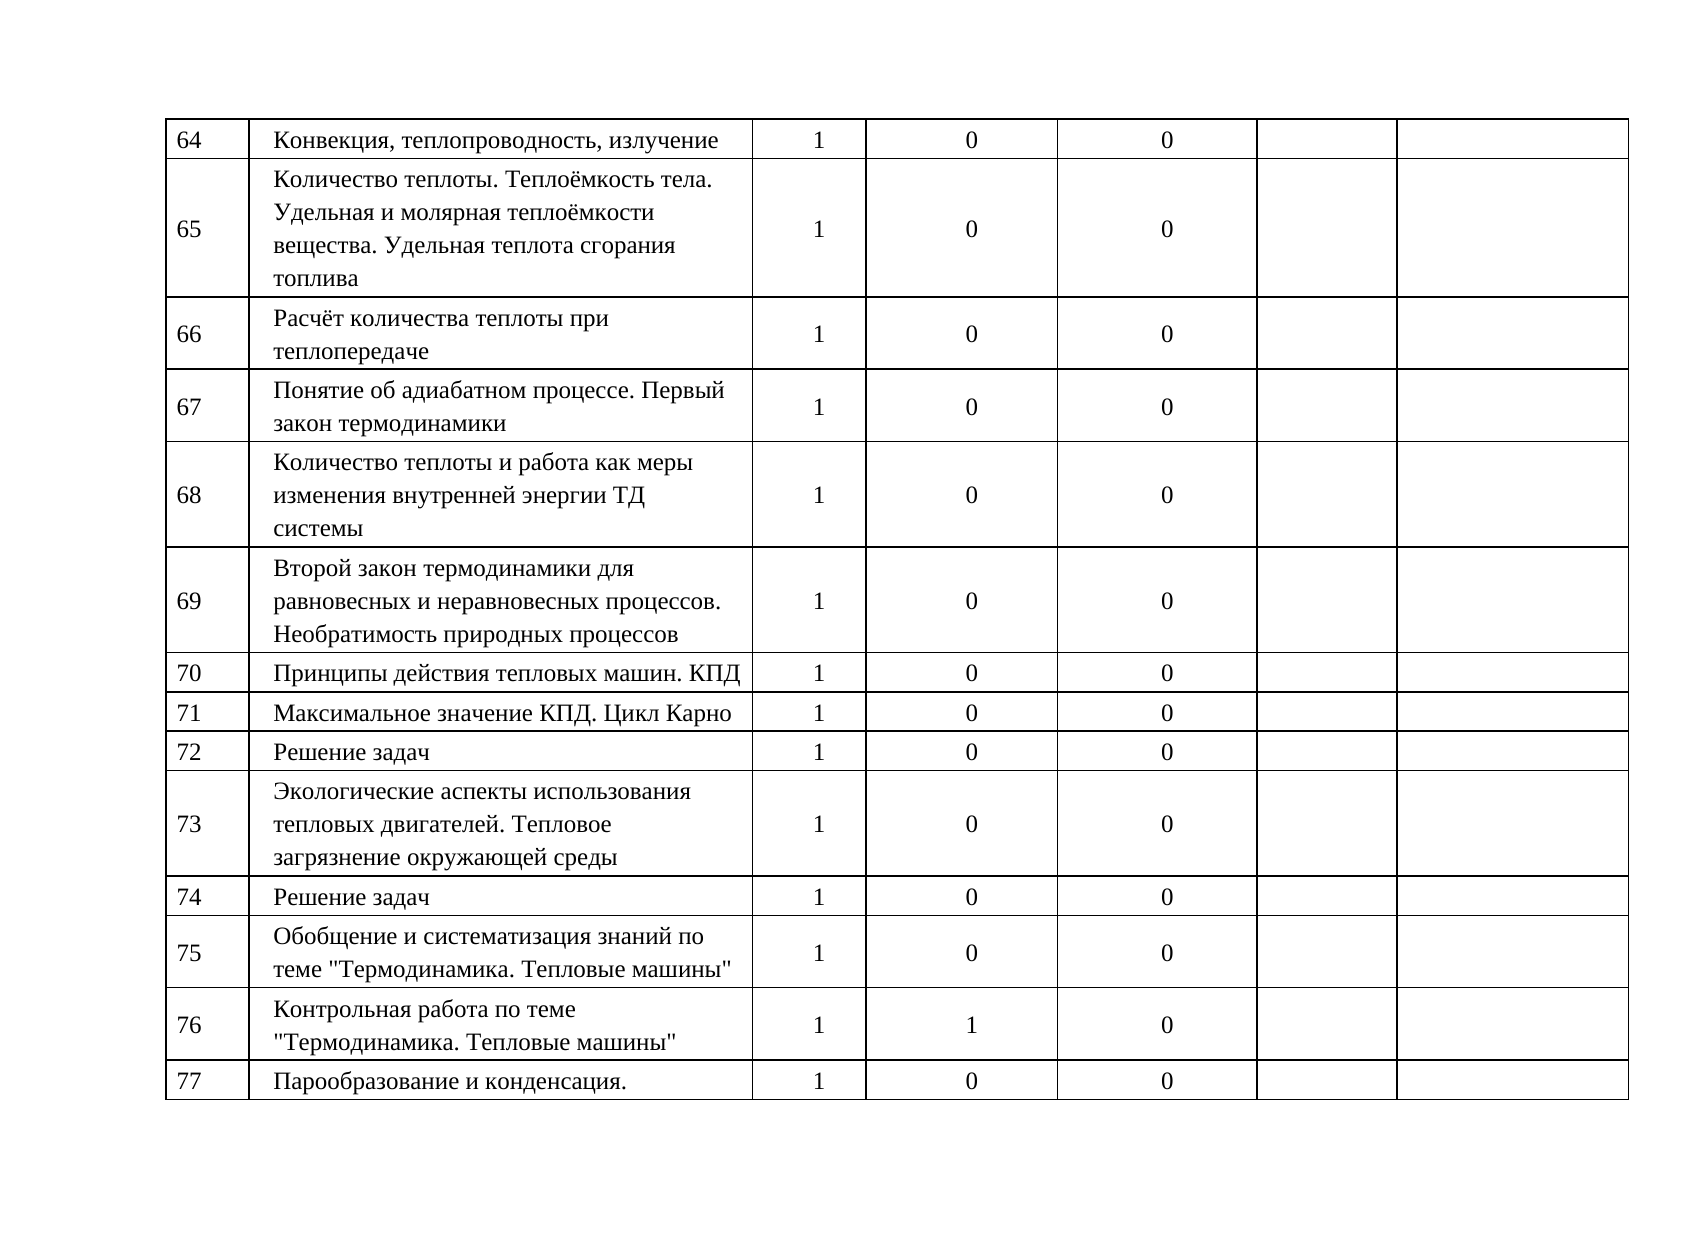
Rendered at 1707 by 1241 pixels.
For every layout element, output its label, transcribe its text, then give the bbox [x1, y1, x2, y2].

table_cell 1 [753, 916, 865, 987]
table_cell 0 [1058, 1061, 1256, 1099]
table_cell Расчёт количества теплоты при теплопередаче [250, 298, 752, 368]
table_cell Контрольная работа по теме "Термодинамика. Тепловые машины" [250, 988, 752, 1059]
table_cell [1258, 370, 1396, 441]
table_cell 1 [753, 771, 865, 875]
table_cell 0 [867, 653, 1057, 691]
table_cell 0 [867, 693, 1057, 730]
table_cell 1 [753, 442, 865, 546]
table_cell 0 [1058, 877, 1256, 914]
table_cell 0 [867, 916, 1057, 987]
table_cell 0 [867, 442, 1057, 546]
table_cell Конвекция, теплопроводность, излучение [250, 120, 752, 157]
table_cell 0 [867, 159, 1057, 296]
table_cell 0 [1058, 988, 1256, 1059]
table_cell 75 [167, 916, 248, 987]
table_cell 0 [867, 771, 1057, 875]
table_cell 1 [753, 1061, 865, 1099]
table_cell 0 [867, 298, 1057, 368]
table_cell 0 [867, 877, 1057, 914]
table_cell [1258, 120, 1396, 157]
table_cell 0 [867, 732, 1057, 770]
table_cell 0 [1058, 732, 1256, 770]
table_cell 0 [867, 370, 1057, 441]
table_cell [1398, 159, 1628, 296]
table_cell [1258, 771, 1396, 875]
table_cell 1 [753, 653, 865, 691]
table_cell 77 [167, 1061, 248, 1099]
table_cell 67 [167, 370, 248, 441]
table_cell Количество теплоты. Теплоёмкость тела. Удельная и молярная теплоёмкости вещества. Удельная теплота сгорания топлива [250, 159, 752, 296]
table_cell 0 [1058, 442, 1256, 546]
table_cell [1398, 988, 1628, 1059]
table_cell 0 [1058, 916, 1256, 987]
table_cell 74 [167, 877, 248, 914]
table_cell 0 [867, 1061, 1057, 1099]
table_cell [1398, 548, 1628, 652]
table_cell [1398, 442, 1628, 546]
table_cell 69 [167, 548, 248, 652]
table_cell [1258, 548, 1396, 652]
table_cell 1 [753, 693, 865, 730]
table_cell 1 [753, 877, 865, 914]
table_cell 65 [167, 159, 248, 296]
table_cell 76 [167, 988, 248, 1059]
table_cell [1258, 732, 1396, 770]
table_cell 0 [1058, 370, 1256, 441]
table_cell 0 [1058, 298, 1256, 368]
table_cell 0 [1058, 159, 1256, 296]
table_cell 73 [167, 771, 248, 875]
table_cell 72 [167, 732, 248, 770]
table_cell 64 [167, 120, 248, 157]
table_cell [1258, 916, 1396, 987]
table_cell Решение задач [250, 732, 752, 770]
table_cell Понятие об адиабатном процессе. Первый закон термодинамики [250, 370, 752, 441]
table_cell [1398, 298, 1628, 368]
table_cell 1 [753, 988, 865, 1059]
table_cell [1398, 771, 1628, 875]
table_cell [1398, 370, 1628, 441]
table_cell Экологические аспекты использования тепловых двигателей. Тепловое загрязнение окружающей среды [250, 771, 752, 875]
table_cell 1 [753, 370, 865, 441]
table_cell [1258, 298, 1396, 368]
table_cell Принципы действия тепловых машин. КПД [250, 653, 752, 691]
table_cell 0 [1058, 653, 1256, 691]
table_cell 66 [167, 298, 248, 368]
table_cell 68 [167, 442, 248, 546]
table_cell [1258, 442, 1396, 546]
table_cell 1 [867, 988, 1057, 1059]
table_cell [1398, 916, 1628, 987]
table_cell [1258, 1061, 1396, 1099]
table_cell [1398, 732, 1628, 770]
table_cell [1258, 877, 1396, 914]
table_cell [1258, 693, 1396, 730]
table_cell 1 [753, 120, 865, 157]
table_cell Количество теплоты и работа как меры изменения внутренней энергии ТД системы [250, 442, 752, 546]
table_cell Максимальное значение КПД. Цикл Карно [250, 693, 752, 730]
table_cell 0 [1058, 693, 1256, 730]
table_cell 1 [753, 298, 865, 368]
table_cell [1398, 120, 1628, 157]
table_cell 1 [753, 548, 865, 652]
table_cell 71 [167, 693, 248, 730]
table_cell 0 [867, 548, 1057, 652]
table_cell [1398, 693, 1628, 730]
table_cell [1398, 1061, 1628, 1099]
table_cell 0 [1058, 548, 1256, 652]
table_cell [1258, 159, 1396, 296]
table_cell [1398, 877, 1628, 914]
table_cell Обобщение и систематизация знаний по теме "Термодинамика. Тепловые машины" [250, 916, 752, 987]
table_cell [1258, 653, 1396, 691]
table_cell 0 [1058, 120, 1256, 157]
table_cell [1398, 653, 1628, 691]
table_cell 70 [167, 653, 248, 691]
table_cell 0 [1058, 771, 1256, 875]
table_cell 0 [867, 120, 1057, 157]
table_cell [250, 1061, 752, 1099]
table_cell Второй закон термодинамики для равновесных и неравновесных процессов. Необратимость природных процессов [250, 548, 752, 652]
table_cell 1 [753, 732, 865, 770]
table_cell 1 [753, 159, 865, 296]
table_cell [1258, 988, 1396, 1059]
table_cell Решение задач [250, 877, 752, 914]
